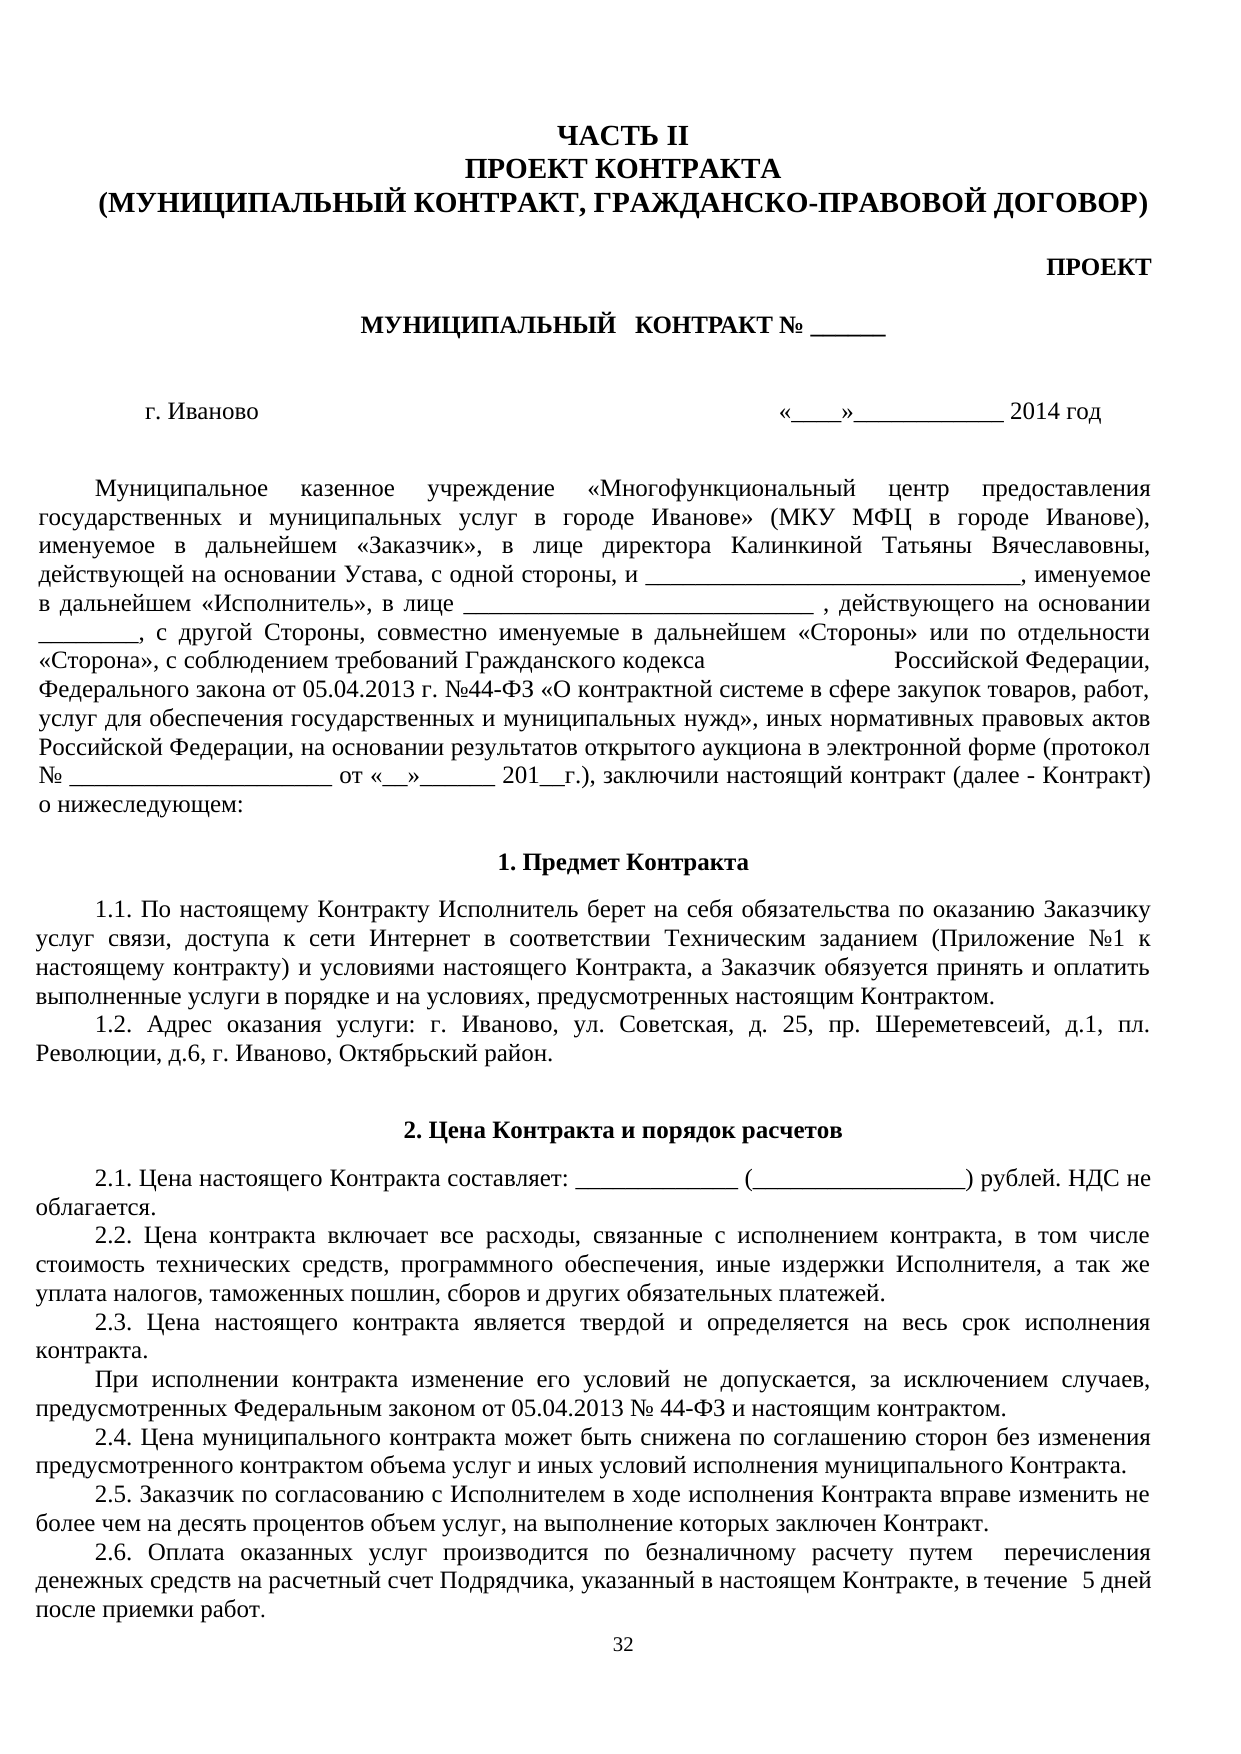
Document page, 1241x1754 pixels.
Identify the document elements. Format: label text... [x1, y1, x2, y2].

text 2.1. Цена настоящего Контракта составляет: _____________ (_________________) рублей. НДС не облагается. [35, 1163, 1152, 1220]
text При исполнении контракта изменение его условий не допускается, за исключением случаев, предусмотренных Федеральным законом от 05.04.2013 № 44-ФЗ и настоящим контрактом. [35, 1364, 1152, 1422]
text 2.2. Цена контракта включает все расходы, связанные с исполнением контракта, в том числе стоимость технических средств, программного обеспечения, иные издержки Исполнителя, а так же уплата налогов, таможенных пошлин, сборов и других обязательных платежей. [35, 1220, 1152, 1307]
text 2.3. Цена настоящего контракта является твердой и определяется на весь срок исполнения контракта. [35, 1307, 1152, 1364]
text 2.4. Цена муниципального контракта может быть снижена по соглашению сторон без изменения предусмотренного контрактом объема услуг и иных условий исполнения муниципального Контракта. [35, 1422, 1152, 1479]
text МУНИЦИПАЛЬНЫЙ КОНТРАКТ № ______ [94, 310, 1152, 338]
text 1. Предмет Контракта [94, 847, 1152, 875]
text 2. Цена Контракта и порядок расчетов [94, 1115, 1152, 1144]
text Муниципальное казенное учреждение «Многофункциональный центр предоставления государственных и муниципальных услуг в городе Иванове» (МКУ МФЦ в городе Иванове), именуемое в дальнейшем «Заказчик», в лице директора Калинкиной Татьяны Вячеславовны, действующей на основании Устава, с одной стороны, и ______________________________, именуемое в дальнейшем «Исполнитель», в лице ____________________________ , действующего на основании ________, с другой Стороны, совместно именуемые в дальнейшем «Стороны» или по отдельности «Сторона», с соблюдением требований Гражданского кодекса Российской Федерации, Федерального закона от 05.04.2013 г. №44-ФЗ «О контрактной системе в сфере закупок товаров, работ, услуг для обеспечения государственных и муниципальных нужд», иных нормативных правовых актов Российской Федерации, на основании результатов открытого аукциона в электронной форме (протокол № _____________________ от «__»______ 201__г.), заключили настоящий контракт (далее - Контракт) о нижеследующем: [38, 473, 1152, 818]
text ПРОЕКТ [94, 252, 1152, 281]
text Часть II [94, 118, 1152, 152]
text (МУНИЦИПАЛЬНЫЙ КОНТРАКТ, ГРАЖДАНСКО-ПРАВОВОЙ ДОГОВОР) [94, 185, 1152, 219]
text ПРОЕКТ КОНТРАКТА [94, 152, 1152, 185]
text г. Иваново «____»____________ 2014 год [94, 396, 1152, 425]
text 2.5. Заказчик по согласованию с Исполнителем в ходе исполнения Контракта вправе изменить не более чем на десять процентов объем услуг, на выполнение которых заключен Контракт. [35, 1479, 1152, 1537]
text 1.1. По настоящему Контракту Исполнитель берет на себя обязательства по оказанию Заказчику услуг связи, доступа к сети Интернет в соответствии Техническим заданием (Приложение №1 к настоящему контракту) и условиями настоящего Контракта, а Заказчик обязуется принять и оплатить выполненные услуги в порядке и на условиях, предусмотренных настоящим Контрактом. [35, 894, 1152, 1009]
text 1.2. Адрес оказания услуги: г. Иваново, ул. Советская, д. 25, пр. Шереметевсеий, д.1, пл. Революции, д.6, г. Иваново, Октябрьский район. [35, 1009, 1152, 1067]
text 2.6. Оплата оказанных услуг производится по безналичному расчету путем перечисления денежных средств на расчетный счет Подрядчика, указанный в настоящем Контракте, в течение 5 дней после приемки работ. [35, 1537, 1152, 1623]
